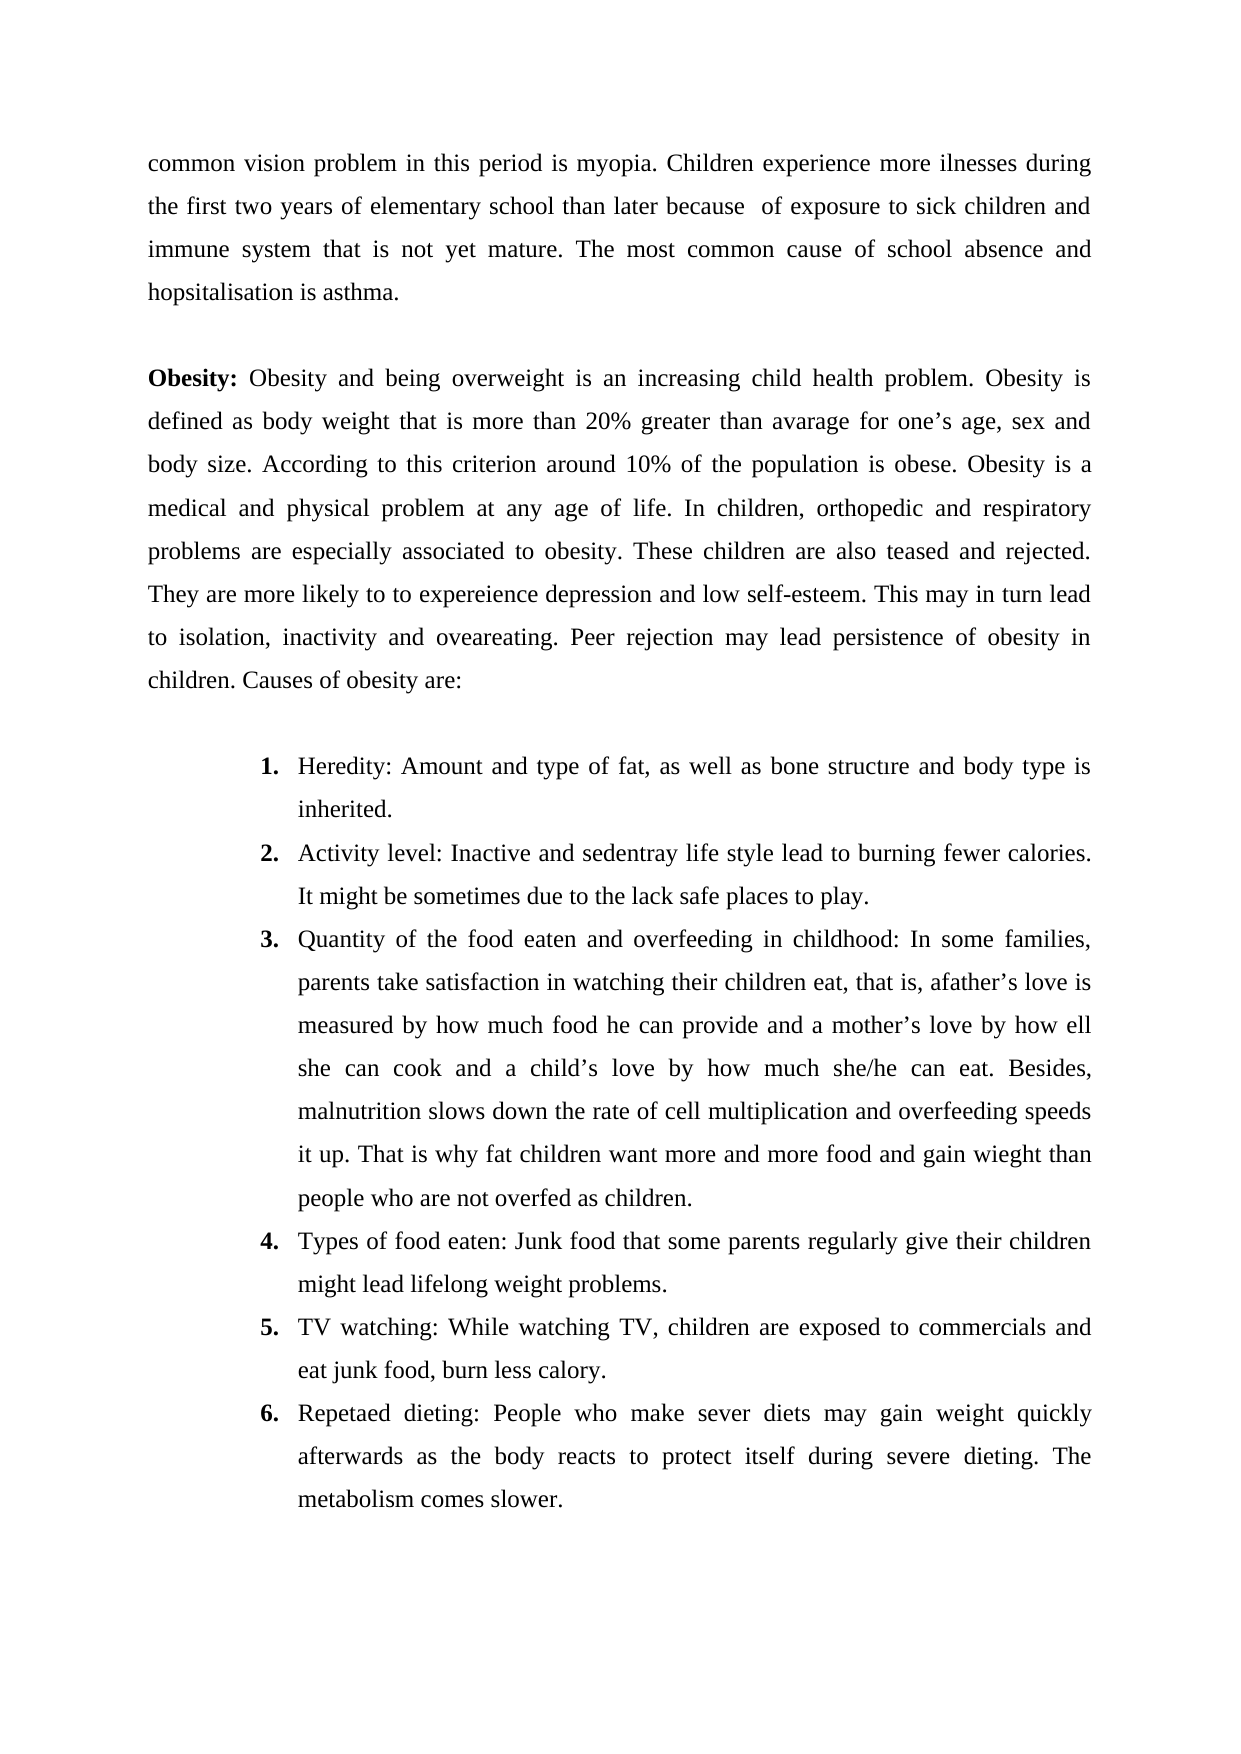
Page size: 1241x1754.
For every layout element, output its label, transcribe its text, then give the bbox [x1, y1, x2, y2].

list Activity level: Inactive and sedentray life style lead to burning fewer calories. It might be sometimes due to the lack safe places to play. [260, 838, 1093, 909]
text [148, 148, 1093, 306]
list Repetaed dieting: People who make sever diets may gain weight quickly afterwards as the body reacts to protect itself during severe dieting. The metabolism comes slower. [260, 1398, 1093, 1513]
list Types of food eaten: Junk food that some parents regularly give their children might lead lifelong weight problems. [260, 1226, 1093, 1298]
text Obesity: Obesity and being overweight is an increasing child health problem. Obesity is defined as body weight that is more than 20% greater than avarage for one’s age, sex and body size. According to this criterion around 10% of the population is obese. Obesity is a medical and physical problem at any age of life. In children, orthopedic and respiratory problems are especially associated to obesity. These children are also teased and rejected. They are more likely to to expereience depression and low self-esteem. This may in turn lead to isolation, inactivity and oveareating. Peer rejection may lead persistence of obesity in children. Causes of obesity are: [148, 363, 1093, 694]
list Quantity of the food eaten and overfeeding in childhood: In some families, parents take satisfaction in watching their children eat, that is, afather’s love is measured by how much food he can provide and a mother’s love by how ell she can cook and a child’s love by how much she/he can eat. Besides, malnutrition slows down the rate of cell multiplication and overfeeding speeds it up. That is why fat children want more and more food and gain wieght than people who are not overfed as children. [260, 924, 1093, 1211]
list Heredity: Amount and type of fat, as well as bone structıre and body type is inherited. [260, 751, 1093, 823]
list TV watching: While watching TV, children are exposed to commercials and eat junk food, burn less calory. [260, 1312, 1093, 1384]
